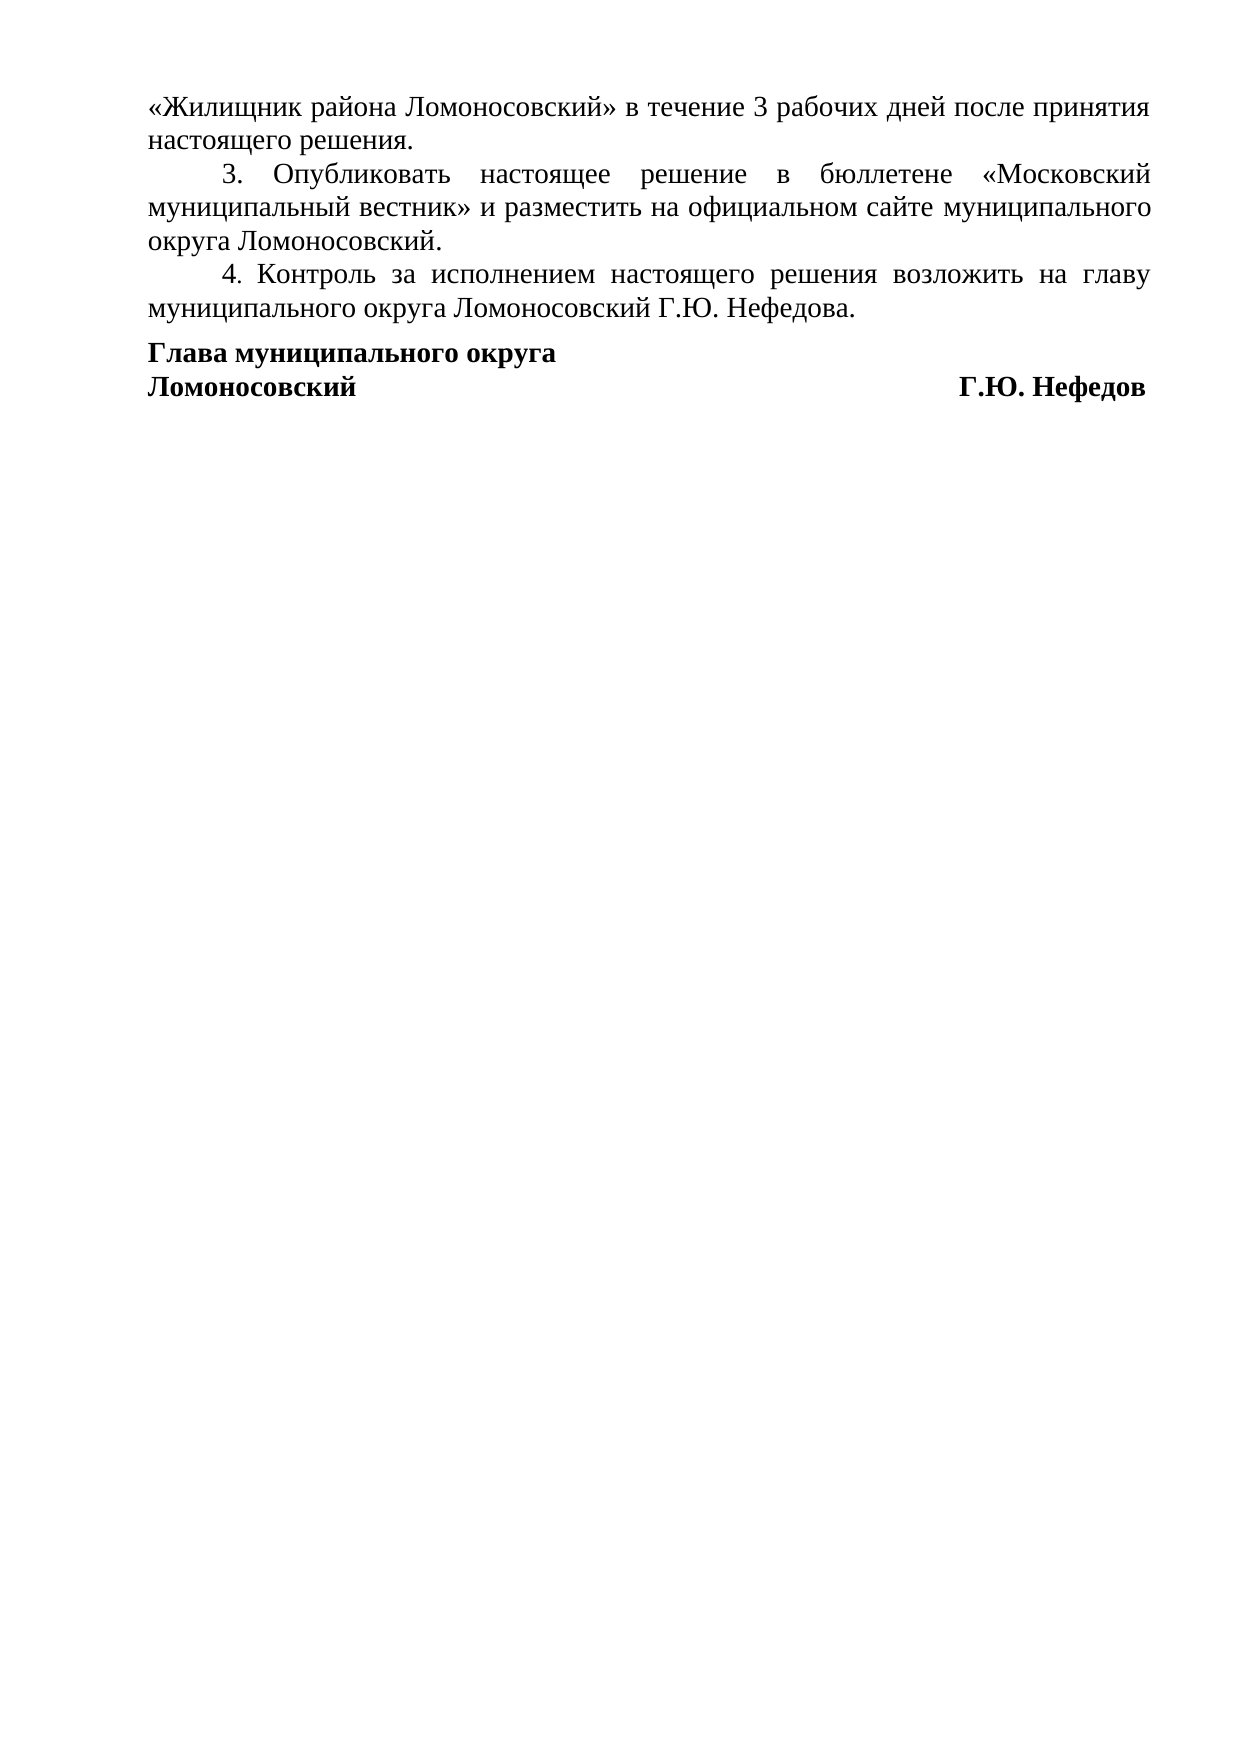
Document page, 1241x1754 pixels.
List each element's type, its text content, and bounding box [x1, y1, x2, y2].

text 3. Опубликовать настоящее решение в бюллетене «Московский муниципальный вестник» и разместить на официальном сайте муниципального округа Ломоносовский. [148, 156, 1152, 256]
text Ломоносовский Г.Ю. Нефедов [148, 369, 1152, 402]
text 4. Контроль за исполнением настоящего решения возложить на главу муниципального округа Ломоносовский Г.Ю. Нефедова. [148, 256, 1152, 323]
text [148, 89, 1152, 156]
text Глава муниципального округа [148, 335, 1152, 369]
